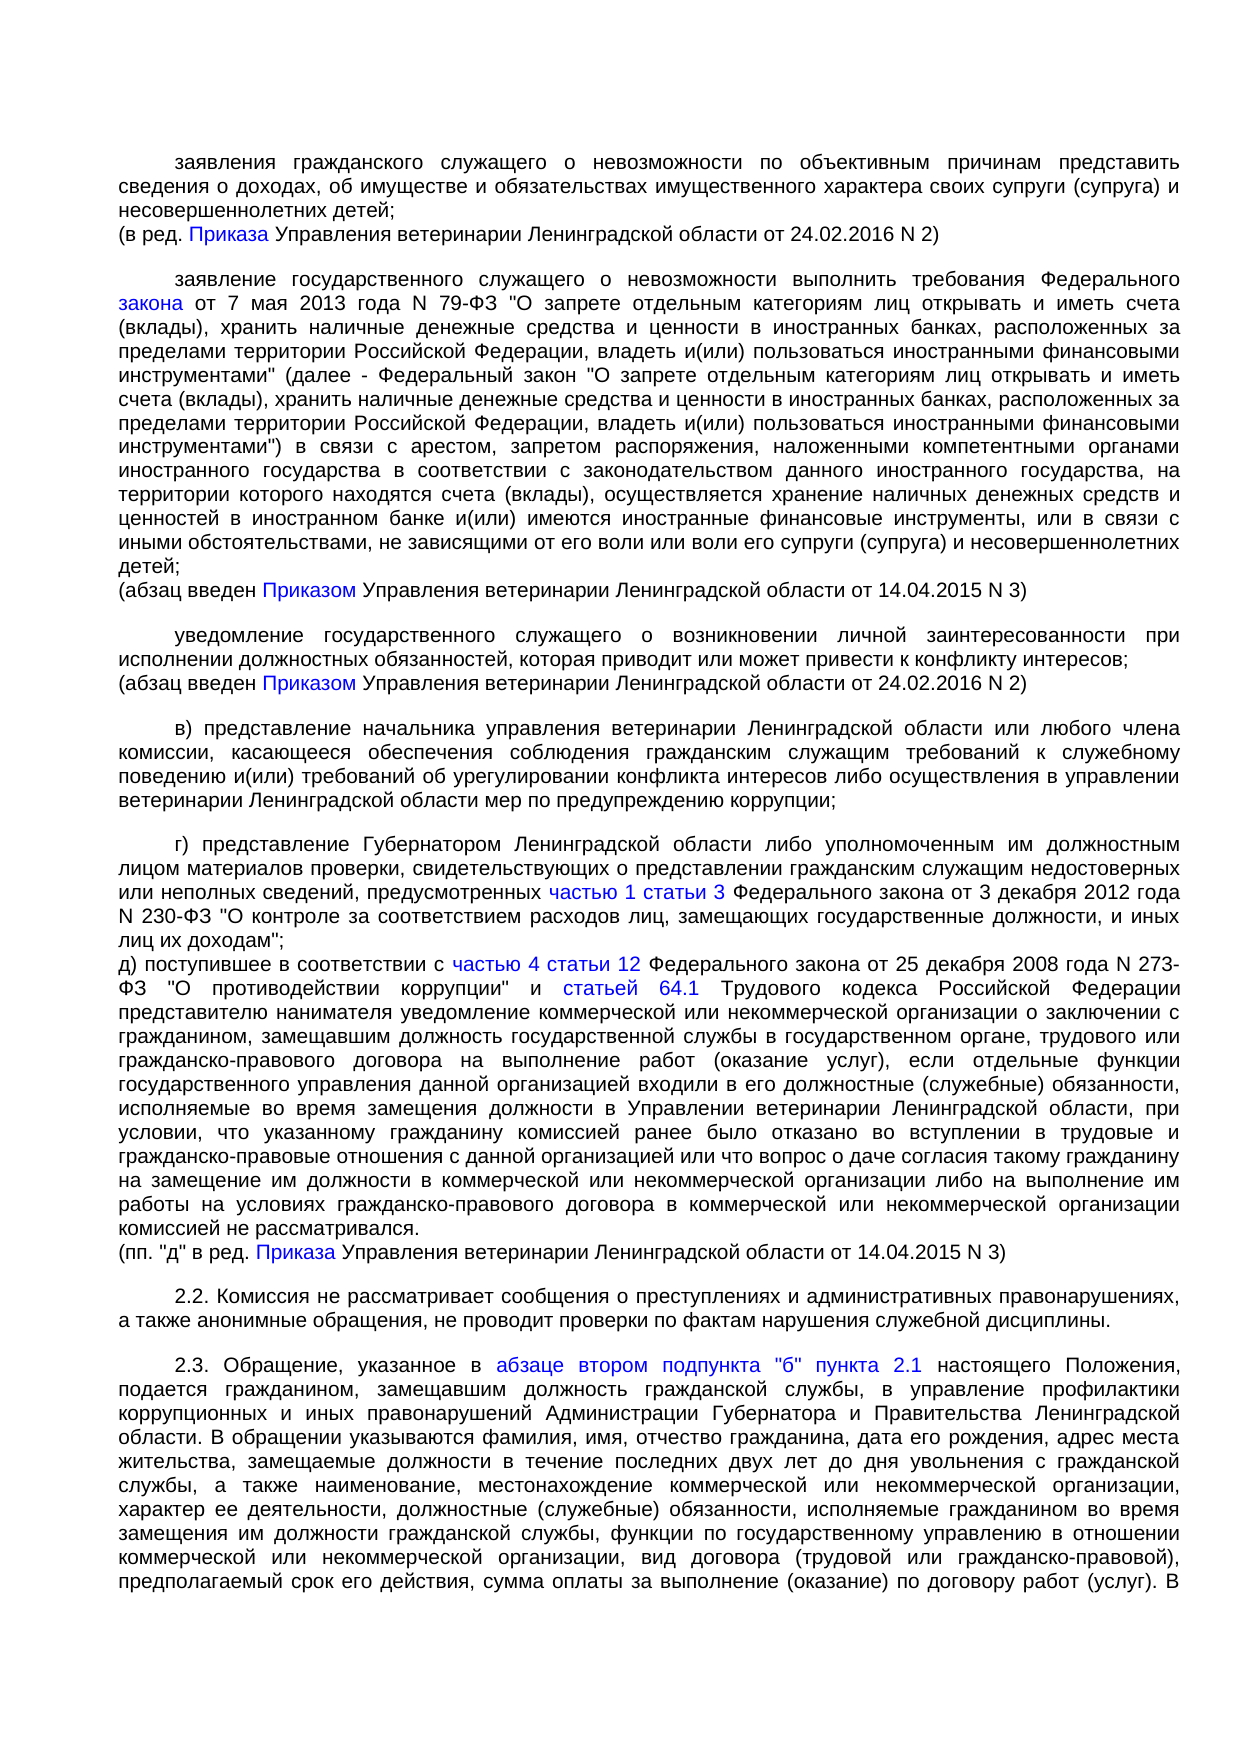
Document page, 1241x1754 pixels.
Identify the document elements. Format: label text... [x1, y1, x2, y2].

text 2.2. Комиссия не рассматривает сообщения о преступлениях и административных правонарушениях, а также анонимные обращения, не проводит проверки по фактам нарушения служебной дисциплины. [118, 1284, 1181, 1332]
text (пп. "д" в ред. Приказа Управления ветеринарии Ленинградской области от 14.04.2015 N 3) [118, 1239, 1181, 1263]
text (абзац введен Приказом Управления ветеринарии Ленинградской области от 24.02.2016 N 2) [118, 671, 1181, 695]
text д) поступившее в соответствии с частью 4 статьи 12 Федерального закона от 25 декабря 2008 года N 273-ФЗ "О противодействии коррупции" и статьей 64.1 Трудового кодекса Российской Федерации представителю нанимателя уведомление коммерческой или некоммерческой организации о заключении с гражданином, замещавшим должность государственной службы в государственном органе, трудового или гражданско-правового договора на выполнение работ (оказание услуг), если отдельные функции государственного управления данной организацией входили в его должностные (служебные) обязанности, исполняемые во время замещения должности в Управлении ветеринарии Ленинградской области, при условии, что указанному гражданину комиссией ранее было отказано во вступлении в трудовые и гражданско-правовые отношения с данной организацией или что вопрос о даче согласия такому гражданину на замещение им должности в коммерческой или некоммерческой организации либо на выполнение им работы на условиях гражданско-правового договора в коммерческой или некоммерческой организации комиссией не рассматривался. [118, 952, 1181, 1239]
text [118, 1353, 1181, 1593]
text г) представление Губернатором Ленинградской области либо уполномоченным им должностным лицом материалов проверки, свидетельствующих о представлении гражданским служащим недостоверных или неполных сведений, предусмотренных частью 1 статьи 3 Федерального закона от 3 декабря 2012 года N 230-ФЗ "О контроле за соответствием расходов лиц, замещающих государственные должности, и иных лиц их доходам"; [118, 832, 1181, 952]
text (абзац введен Приказом Управления ветеринарии Ленинградской области от 14.04.2015 N 3) [118, 578, 1181, 602]
text уведомление государственного служащего о возникновении личной заинтересованности при исполнении должностных обязанностей, которая приводит или может привести к конфликту интересов; [118, 623, 1181, 671]
text заявление государственного служащего о невозможности выполнить требования Федерального закона от 7 мая 2013 года N 79-ФЗ "О запрете отдельным категориям лиц открывать и иметь счета (вклады), хранить наличные денежные средства и ценности в иностранных банках, расположенных за пределами территории Российской Федерации, владеть и(или) пользоваться иностранными финансовыми инструментами" (далее - Федеральный закон "О запрете отдельным категориям лиц открывать и иметь счета (вклады), хранить наличные денежные средства и ценности в иностранных банках, расположенных за пределами территории Российской Федерации, владеть и(или) пользоваться иностранными финансовыми инструментами") в связи с арестом, запретом распоряжения, наложенными компетентными органами иностранного государства в соответствии с законодательством данного иностранного государства, на территории которого находятся счета (вклады), осуществляется хранение наличных денежных средств и ценностей в иностранном банке и(или) имеются иностранные финансовые инструменты, или в связи с иными обстоятельствами, не зависящими от его воли или воли его супруги (супруга) и несовершеннолетних детей; [118, 267, 1181, 578]
text в) представление начальника управления ветеринарии Ленинградской области или любого члена комиссии, касающееся обеспечения соблюдения гражданским служащим требований к служебному поведению и(или) требований об урегулировании конфликта интересов либо осуществления в управлении ветеринарии Ленинградской области мер по предупреждению коррупции; [118, 716, 1181, 811]
text (в ред. Приказа Управления ветеринарии Ленинградской области от 24.02.2016 N 2) [118, 222, 1181, 246]
text заявления гражданского служащего о невозможности по объективным причинам представить сведения о доходах, об имуществе и обязательствах имущественного характера своих супруги (супруга) и несовершеннолетних детей; [118, 150, 1181, 222]
